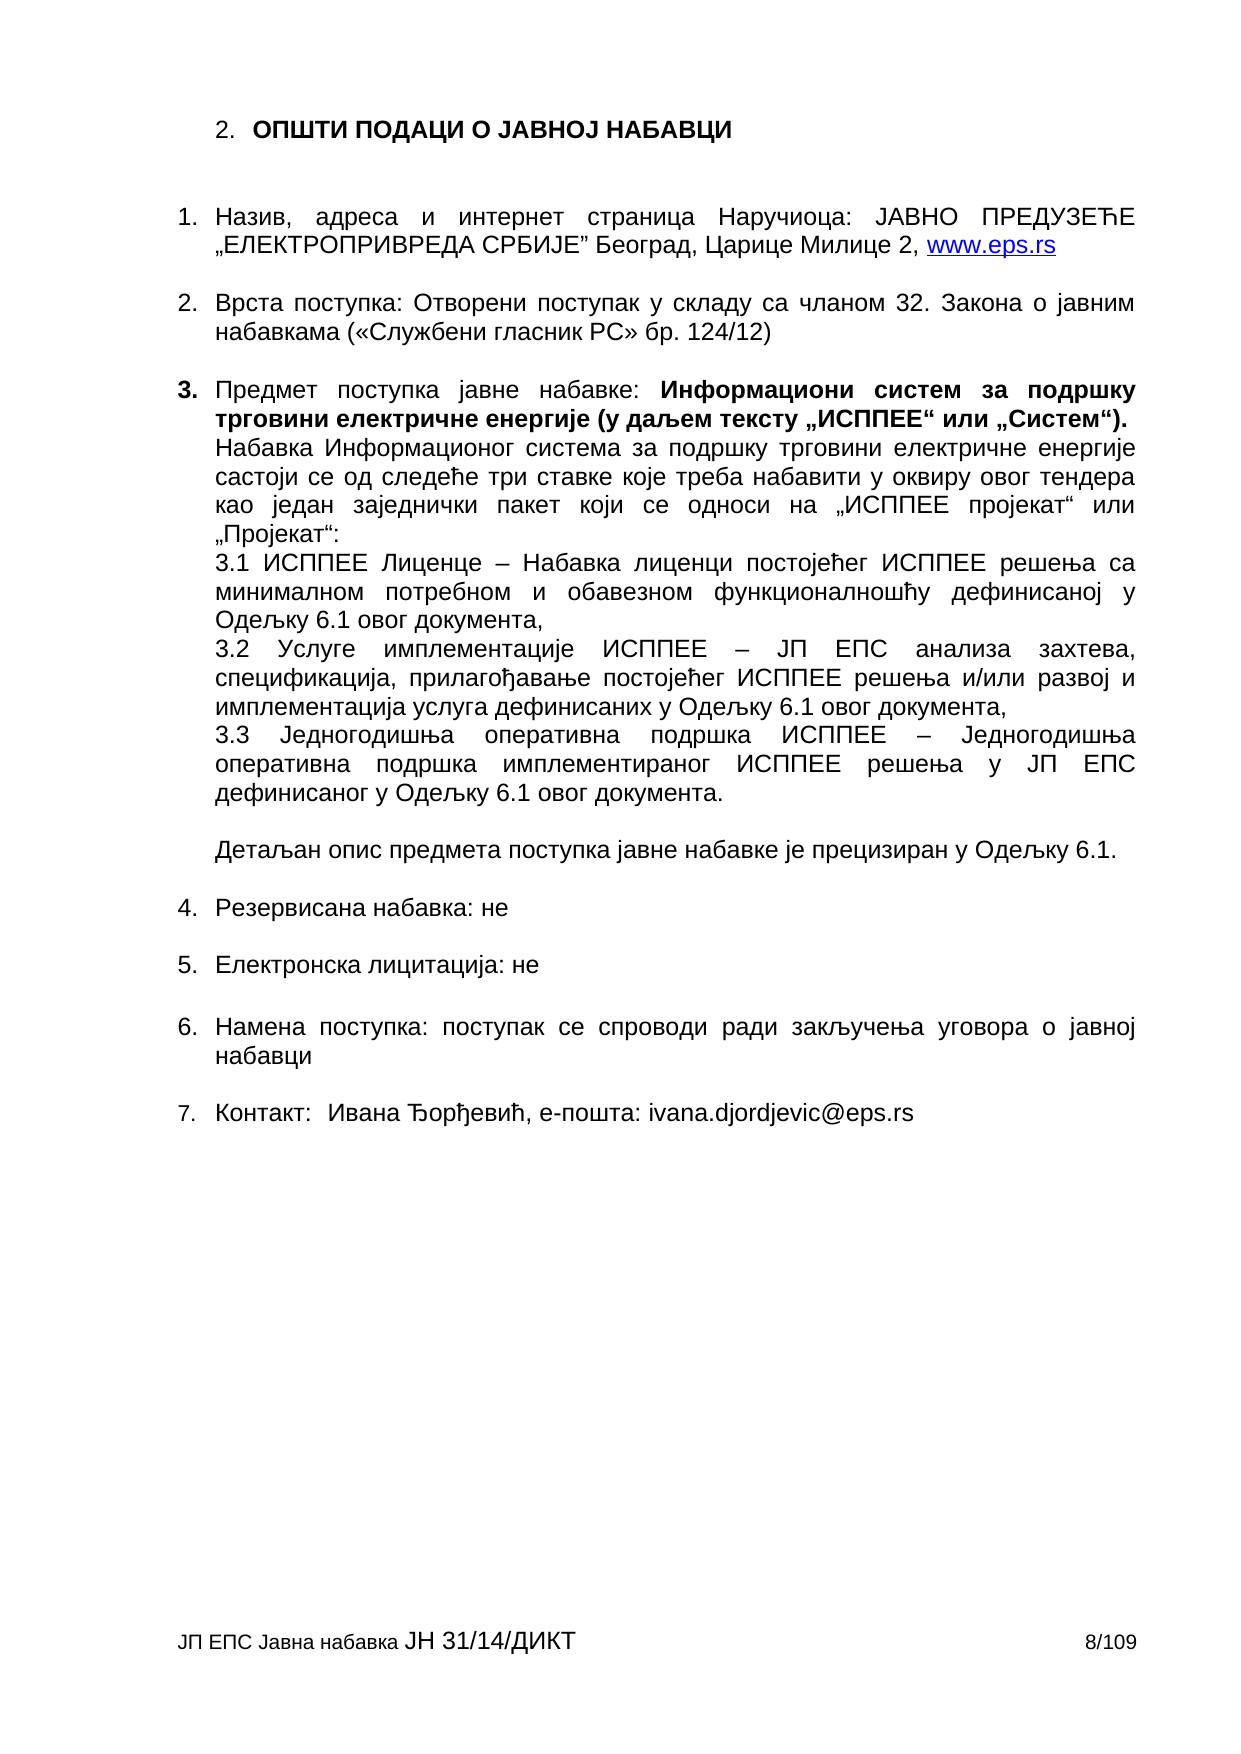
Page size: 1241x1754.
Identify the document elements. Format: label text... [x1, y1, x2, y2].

text 3.3 Једногодишња оперативна подршка ИСППЕЕ – Једногодишња оперативна подршка имплементираног ИСППЕЕ решења у ЈП ЕПС дефинисаног у Одељку 6.1 овог документа. [215, 720, 1137, 807]
list Контакт: Ивана Ђорђевић, е-пошта: ivana.djordjevic@eps.rs [177, 1098, 1137, 1127]
subtitle ОПШТИ ПОДАЦИ О ЈАВНОЈ НАБАВЦИ [215, 115, 1137, 144]
text 3.1 ИСППЕЕ Лиценце – Набавка лиценци постојећег ИСППЕЕ решења са минималном потребном и обавезном функционалношћу дефинисаној у Одељку 6.1 овог документа, [215, 548, 1137, 634]
list Назив, адреса и интернет страница Наручиоца: ЈАВНО ПРЕДУЗЕЋЕ „ЕЛЕКТРОПРИВРЕДА СРБИЈЕ” Београд, Царице Милице 2, www.eps.rs [177, 201, 1137, 259]
text Набавка Информационог система за подршку трговини електричне енергије састоји се од следеће три ставке које треба набавити у оквиру овог тендера као један заједнички пакет који се односи на „ИСППЕЕ пројекат“ или „Пројекат“: [215, 433, 1137, 548]
list Резервисана набавка: не [177, 893, 1137, 922]
list Предмет поступка јавне набавке: Информациони систем за подршку трговини електричне енергије (у даљем тексту „ИСППЕЕ“ или „Систем“). [177, 375, 1137, 433]
list Намена поступка: поступак се спроводи ради закључења уговора о јавној набавци [177, 1012, 1137, 1070]
text 3.2 Услуге имплементације ИСППЕЕ – ЈП ЕПС анализа захтева, спецификација, прилагођавање постојећег ИСППЕЕ решења и/или развој и имплементација услуга дефинисаних у Одељку 6.1 овог документа, [215, 634, 1137, 720]
list Електронска лицитација: не [177, 950, 1137, 979]
list Врста поступка: Отворени поступак у складу са чланом 32. Закона о јавним набавкама («Службени гласник РС» бр. 124/12) [177, 288, 1137, 345]
text Детаљан опис предмета поступка јавне набавке је прецизиран у Одељку 6.1. [215, 835, 1137, 864]
